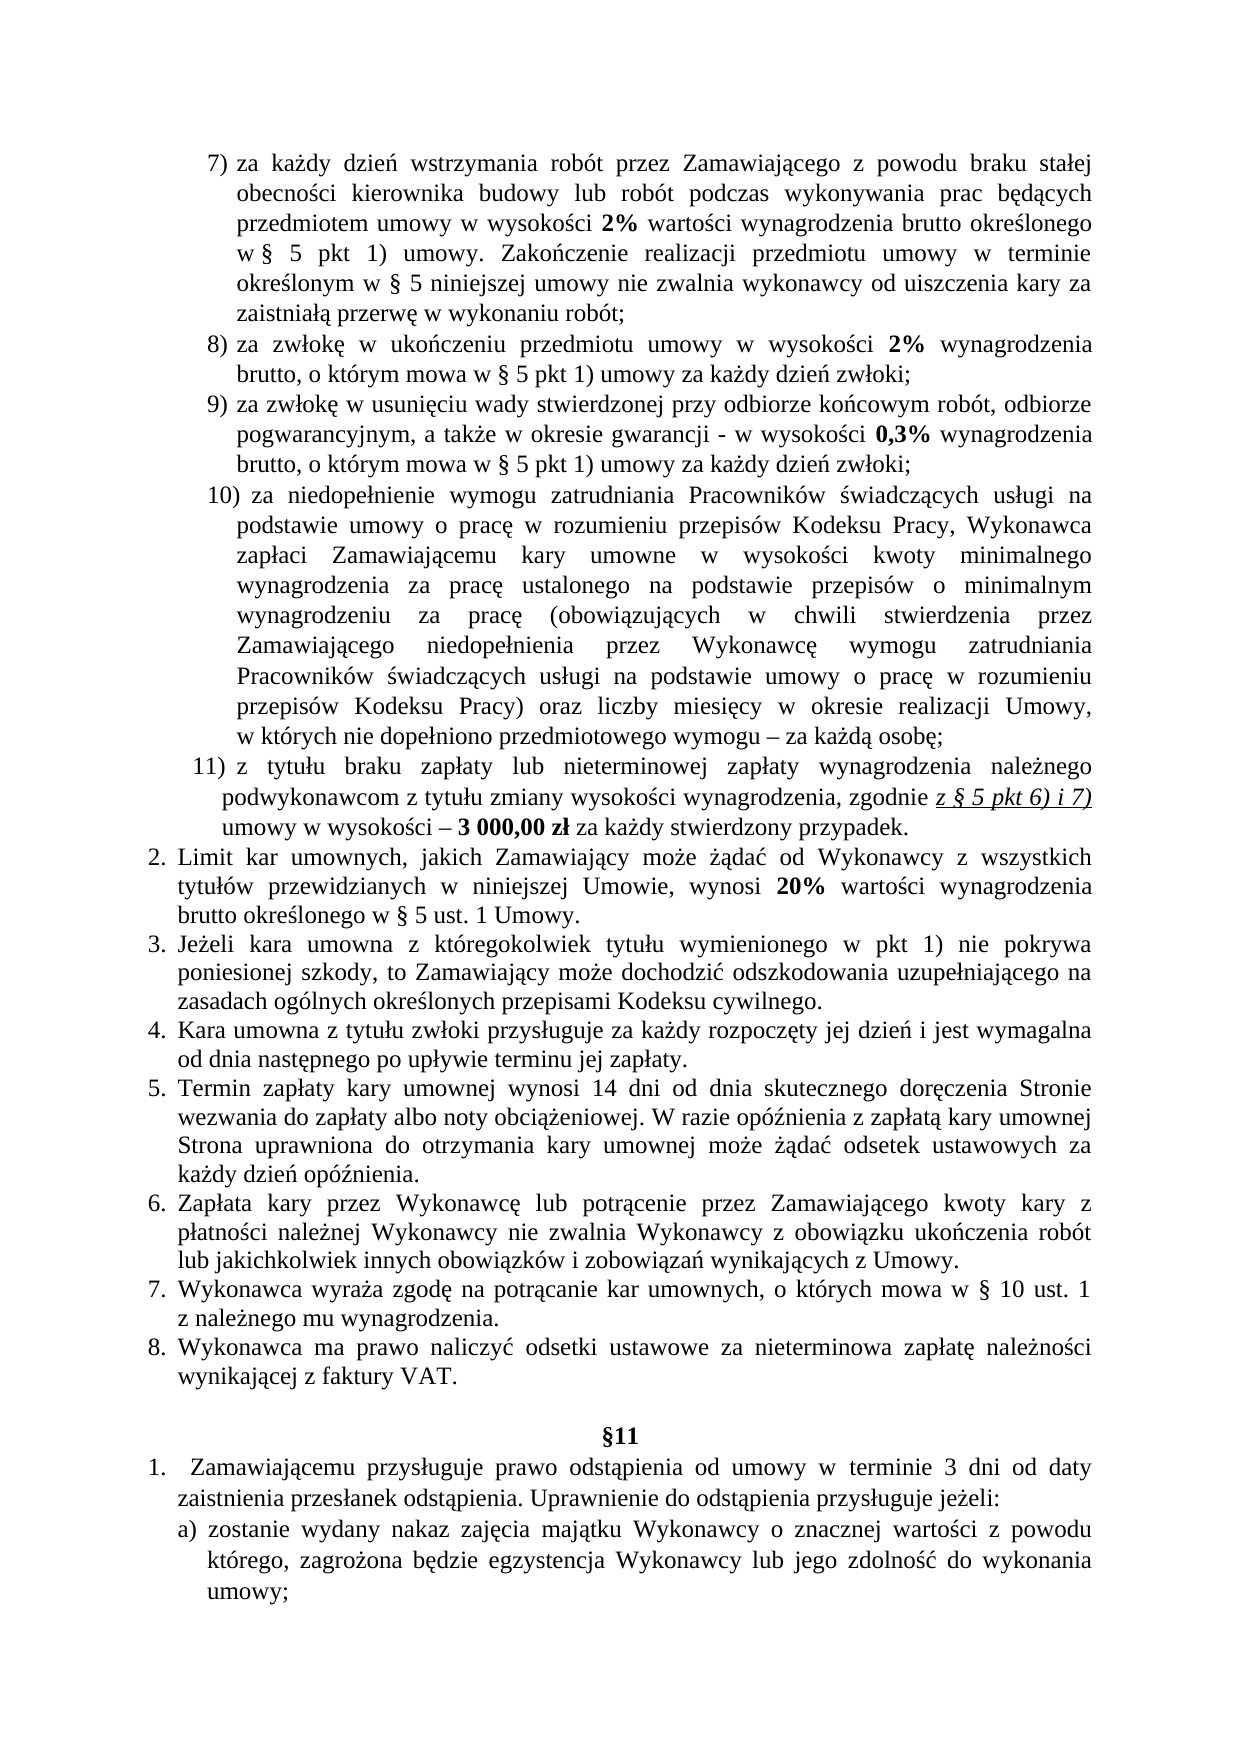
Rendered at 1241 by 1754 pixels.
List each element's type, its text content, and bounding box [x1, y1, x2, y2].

list Limit kar umownych, jakich Zamawiający może żądać od Wykonawcy z wszystkich tytułów przewidzianych w niniejszej Umowie, wynosi 20% wartości wynagrodzenia brutto określonego w § 5 ust. 1 Umowy. [148, 842, 1092, 928]
list z tytułu braku zapłaty lub nieterminowej zapłaty wynagrodzenia należnego podwykonawcom z tytułu zmiany wysokości wynagrodzenia, zgodnie z § 5 pkt 6) i 7) umowy w wysokości – 3 000,00 zł za każdy stwierdzony przypadek. [192, 751, 1092, 840]
list Kara umowna z tytułu zwłoki przysługuje za każdy rozpoczęty jej dzień i jest wymagalna od dnia następnego po upływie terminu jej zapłaty. [148, 1015, 1092, 1073]
list za każdy dzień wstrzymania robót przez Zamawiającego z powodu braku stałej obecności kierownika budowy lub robót podczas wykonywania prac będących przedmiotem umowy w wysokości 2% wartości wynagrodzenia brutto określonego w § 5 pkt 1) umowy. Zakończenie realizacji przedmiotu umowy w terminie określonym w § 5 niniejszej umowy nie zwalnia wykonawcy od uiszczenia kary za zaistniałą przerwę w wykonaniu robót; [207, 148, 1092, 327]
list Zapłata kary przez Wykonawcę lub potrącenie przez Zamawiającego kwoty kary z płatności należnej Wykonawcy nie zwalnia Wykonawcy z obowiązku ukończenia robót lub jakichkolwiek innych obowiązków i zobowiązań wynikających z Umowy. [148, 1188, 1092, 1274]
list Wykonawca wyraża zgodę na potrącanie kar umownych, o których mowa w § 10 ust. 1 z należnego mu wynagrodzenia. [148, 1274, 1092, 1332]
text §11 [148, 1421, 1092, 1450]
list za zwłokę w ukończeniu przedmiotu umowy w wysokości 2% wynagrodzenia brutto, o którym mowa w § 5 pkt 1) umowy za każdy dzień zwłoki; [207, 329, 1092, 388]
list za niedopełnienie wymogu zatrudniania Pracowników świadczących usługi na podstawie umowy o pracę w rozumieniu przepisów Kodeksu Pracy, Wykonawca zapłaci Zamawiającemu kary umowne w wysokości kwoty minimalnego wynagrodzenia za pracę ustalonego na podstawie przepisów o minimalnym wynagrodzeniu za pracę (obowiązujących w chwili stwierdzenia przez Zamawiającego niedopełnienia przez Wykonawcę wymogu zatrudniania Pracowników świadczących usługi na podstawie umowy o pracę w rozumieniu przepisów Kodeksu Pracy) oraz liczby miesięcy w okresie realizacji Umowy, w których nie dopełniono przedmiotowego wymogu – za każdą osobę; [207, 480, 1092, 750]
list za zwłokę w usunięciu wady stwierdzonej przy odbiorze końcowym robót, odbiorze pogwarancyjnym, a także w okresie gwarancji - w wysokości 0,3% wynagrodzenia brutto, o którym mowa w § 5 pkt 1) umowy za każdy dzień zwłoki; [207, 389, 1092, 478]
text 1. Zamawiającemu przysługuje prawo odstąpienia od umowy w terminie 3 dni od daty zaistnienia przesłanek odstąpienia. Uprawnienie do odstąpienia przysługuje jeżeli: [148, 1452, 1092, 1512]
list Wykonawca ma prawo naliczyć odsetki ustawowe za nieterminowa zapłatę należności wynikającej z faktury VAT. [148, 1332, 1092, 1390]
text a) zostanie wydany nakaz zajęcia majątku Wykonawcy o znacznej wartości z powodu którego, zagrożona będzie egzystencja Wykonawcy lub jego zdolność do wykonania umowy; [177, 1514, 1092, 1605]
list Jeżeli kara umowna z któregokolwiek tytułu wymienionego w pkt 1) nie pokrywa poniesionej szkody, to Zamawiający może dochodzić odszkodowania uzupełniającego na zasadach ogólnych określonych przepisami Kodeksu cywilnego. [148, 929, 1092, 1015]
list Termin zapłaty kary umownej wynosi 14 dni od dnia skutecznego doręczenia Stronie wezwania do zapłaty albo noty obciążeniowej. W razie opóźnienia z zapłatą kary umownej Strona uprawniona do otrzymania kary umownej może żądać odsetek ustawowych za każdy dzień opóźnienia. [148, 1073, 1092, 1188]
